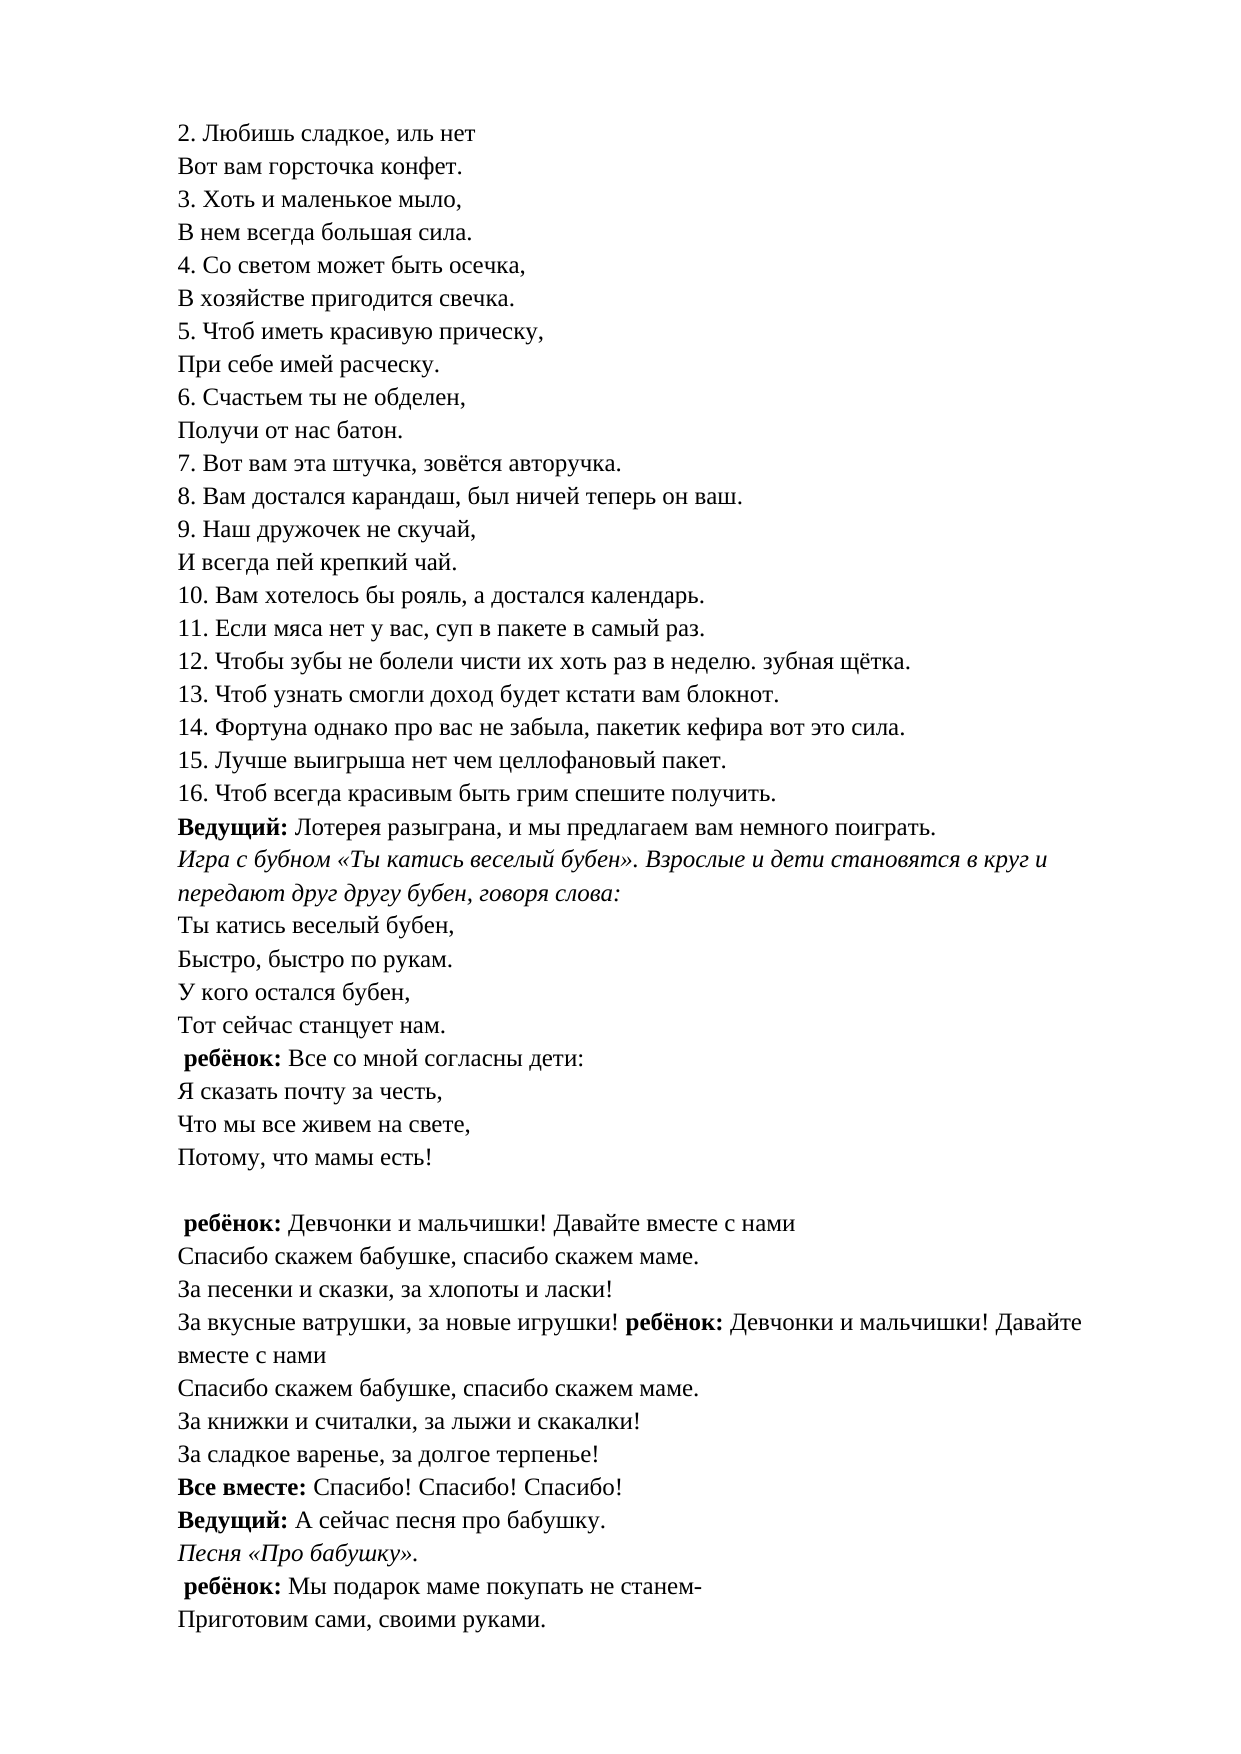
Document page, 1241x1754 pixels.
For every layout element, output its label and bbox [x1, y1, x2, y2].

text [177, 118, 1152, 1633]
